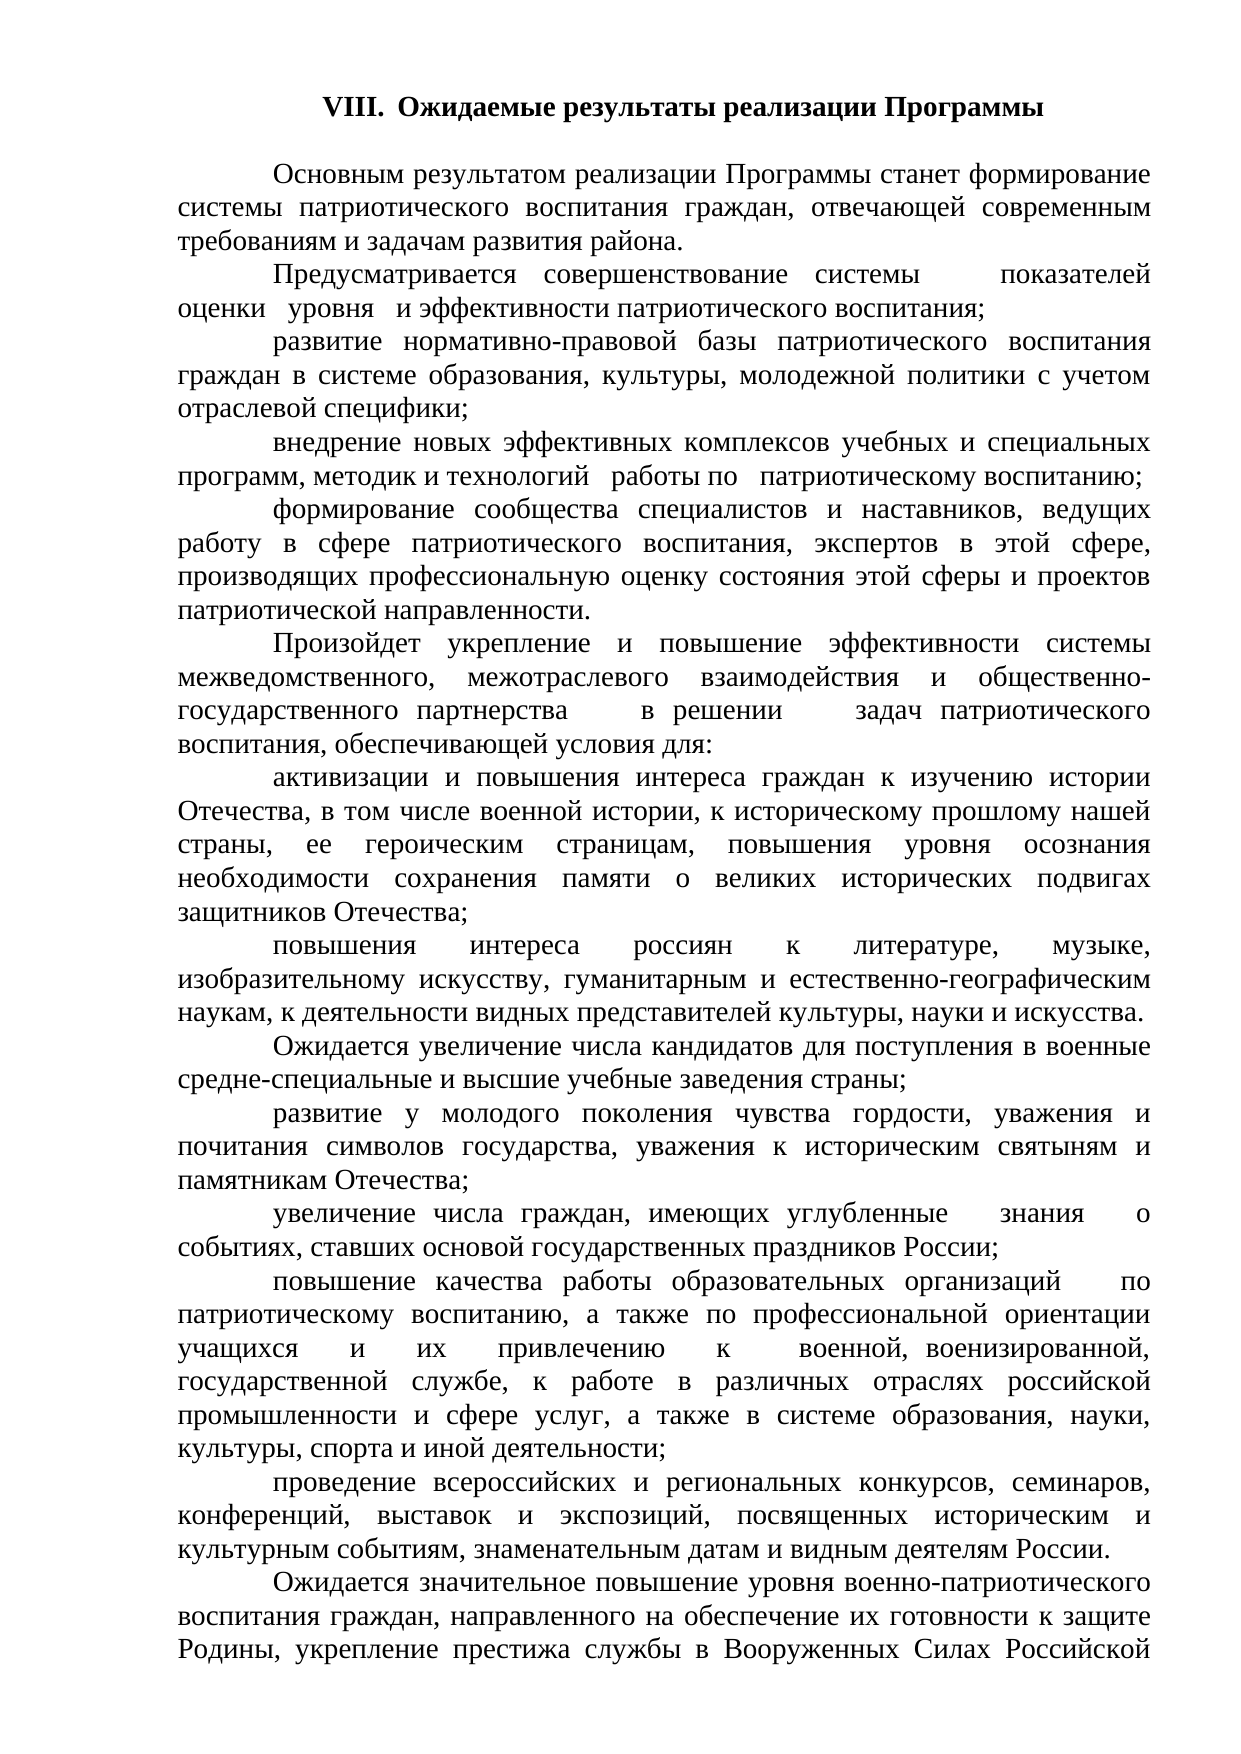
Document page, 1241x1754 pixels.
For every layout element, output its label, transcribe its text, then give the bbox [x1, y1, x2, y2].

text Предусматривается совершенствование системы показателей оценки уровня и эффективности патриотического воспитания; [177, 256, 1152, 323]
text внедрение новых эффективных комплексов учебных и специальных программ, методик и технологий работы по патриотическому воспитанию; [177, 424, 1152, 491]
text проведение всероссийских и региональных конкурсов, семинаров, конференций, выставок и экспозиций, посвященных историческим и культурным событиям, знаменательным датам и видным деятелям России. [177, 1464, 1152, 1564]
text развитие у молодого поколения чувства гордости, уважения и почитания символов государства, уважения к историческим святыням и памятникам Отечества; [177, 1095, 1152, 1196]
text Произойдет укрепление и повышение эффективности системы межведомственного, межотраслевого взаимодействия и общественно- государственного партнерства в решении задач патриотического воспитания, обеспечивающей условия для: [177, 625, 1152, 759]
text развитие нормативно-правовой базы патриотического воспитания граждан в системе образования, культуры, молодежной политики с учетом отраслевой специфики; [177, 323, 1152, 424]
text повышения интереса россиян к литературе, музыке, изобразительному искусству, гуманитарным и естественно-географическим наукам, к деятельности видных представителей культуры, науки и искусства. [177, 927, 1152, 1028]
text увеличение числа граждан, имеющих углубленные знания о событиях, ставших основой государственных праздников России; [177, 1196, 1152, 1263]
text активизации и повышения интереса граждан к изучению истории Отечества, в том числе военной истории, к историческому прошлому нашей страны, ее героическим страницам, повышения уровня осознания необходимости сохранения памяти о великих исторических подвигах защитников Отечества; [177, 759, 1152, 927]
text Основным результатом реализации Программы станет формирование системы патриотического воспитания граждан, отвечающей современным требованиям и задачам развития района. [177, 156, 1152, 256]
list Ожидаемые результаты реализации Программы [215, 89, 1152, 122]
text Ожидается увеличение числа кандидатов для поступления в военные средне-специальные и высшие учебные заведения страны; [177, 1028, 1152, 1095]
text повышение качества работы образовательных организаций по патриотическому воспитанию, а также по профессиональной ориентации учащихся и их привлечению к военной, военизированной, государственной службе, к работе в различных отраслях российской промышленности и сфере услуг, а также в системе образования, науки, культуры, спорта и иной деятельности; [177, 1263, 1152, 1464]
text формирование сообщества специалистов и наставников, ведущих работу в сфере патриотического воспитания, экспертов в этой сфере, производящих профессиональную оценку состояния этой сферы и проектов патриотической направленности. [177, 491, 1152, 625]
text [177, 1564, 1152, 1665]
